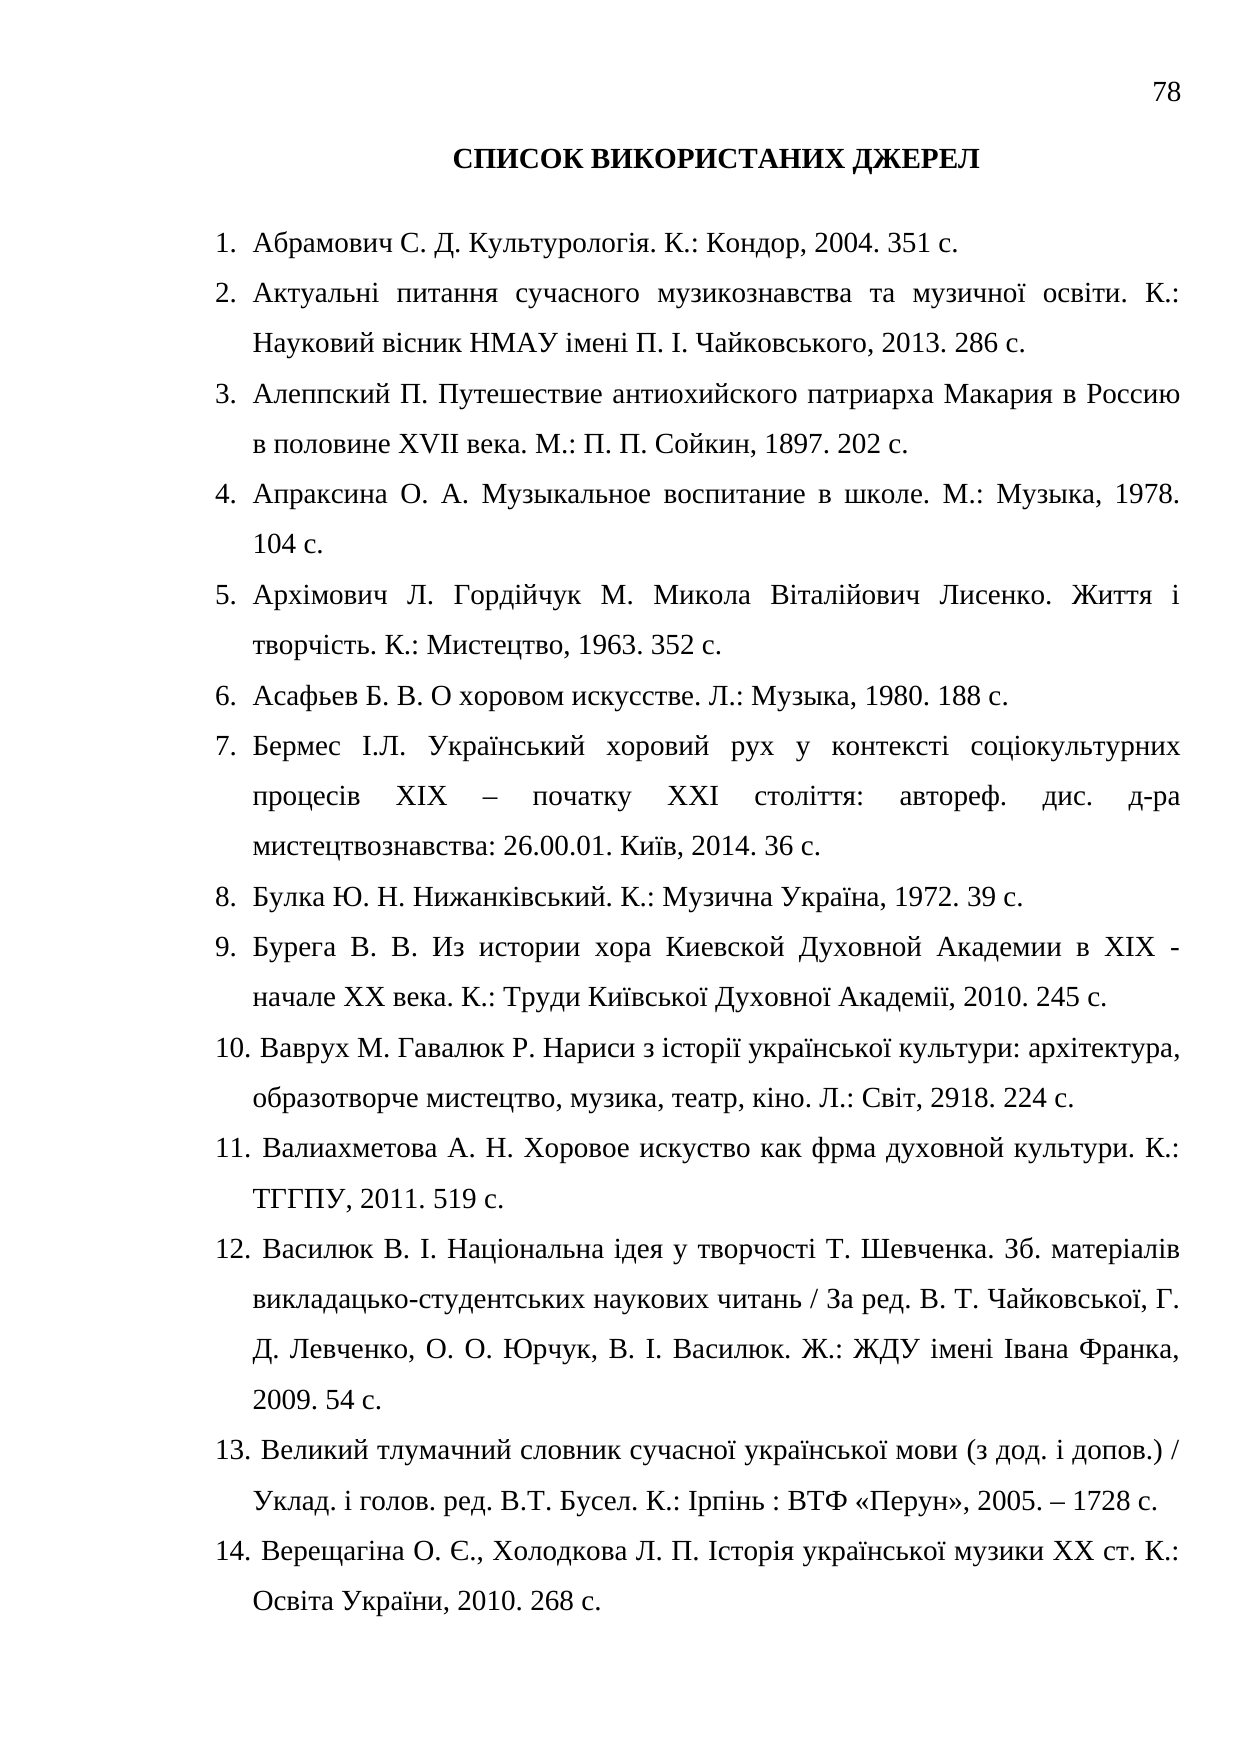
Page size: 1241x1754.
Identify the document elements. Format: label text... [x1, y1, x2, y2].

list Бурега В. В. Из истории хора Киевской Духовной Академии в ХІХ - начале ХХ века. К.: Труди Київської Духовної Академії, 2010. 245 с. [215, 929, 1181, 1013]
list Апраксина О. А. Музыкальное воспитание в школе. М.: Музыка, 1978. 104 с. [215, 476, 1181, 560]
list Актуальні питання сучасного музикознавства та музичної освіти. К.: Науковий вісник НМАУ імені П. І. Чайковського, 2013. 286 с. [215, 275, 1181, 359]
list Великий тлумачний словник сучасної української мови (з дод. і допов.) / Уклад. і голов. ред. В.Т. Бусел. К.: Ірпінь : ВТФ «Перун», 2005. – 1728 с. [215, 1432, 1181, 1516]
list Булка Ю. Н. Нижанківський. К.: Музична Україна, 1972. 39 с. [215, 879, 1181, 912]
list Архімович Л. Гордійчук М. Микола Віталійович Лисенко. Життя і творчість. К.: Мистецтво, 1963. 352 с. [215, 577, 1181, 661]
list Валиахметова А. Н. Хоровое искуство как фрма духовной культури. К.: ТГГПУ, 2011. 519 с. [215, 1130, 1181, 1214]
list Абрамович С. Д. Культурологія. К.: Кондор, 2004. 351 с. [215, 225, 1181, 258]
text СПИСОК ВИКОРИСТАНИХ ДЖЕРЕЛ [177, 141, 1181, 174]
list Асафьев Б. В. О хоровом искусстве. Л.: Музыка, 1980. 188 с. [215, 678, 1181, 711]
list Верещагіна О. Є., Холодкова Л. П. Історія української музики XX ст. К.: Освіта України, 2010. 268 с. [215, 1533, 1181, 1617]
list Василюк В. І. Національна ідея у творчості Т. Шевченка. Зб. матеріалів викладацько-студентських наукових читань / За ред. В. Т. Чайковської, Г. Д. Левченко, О. О. Юрчук, В. І. Василюк. Ж.: ЖДУ імені Івана Франка, 2009. 54 с. [215, 1231, 1181, 1416]
list Бермес І.Л. Український хоровий рух у контексті соціокультурних процесів XIX – початку XXI століття: автореф. дис. д-ра мистецтвознавства: 26.00.01. Київ, 2014. 36 с. [215, 728, 1181, 862]
list Алеппский П. Путешествие антиохийского патриарха Макария в Россию в половине XVII века. М.: П. П. Сойкин, 1897. 202 с. [215, 376, 1181, 459]
list Ваврух М. Гавалюк Р. Нариси з історії української культури: архітектура, образотворче мистецтво, музика, театр, кіно. Л.: Світ, 2918. 224 с. [215, 1030, 1181, 1114]
